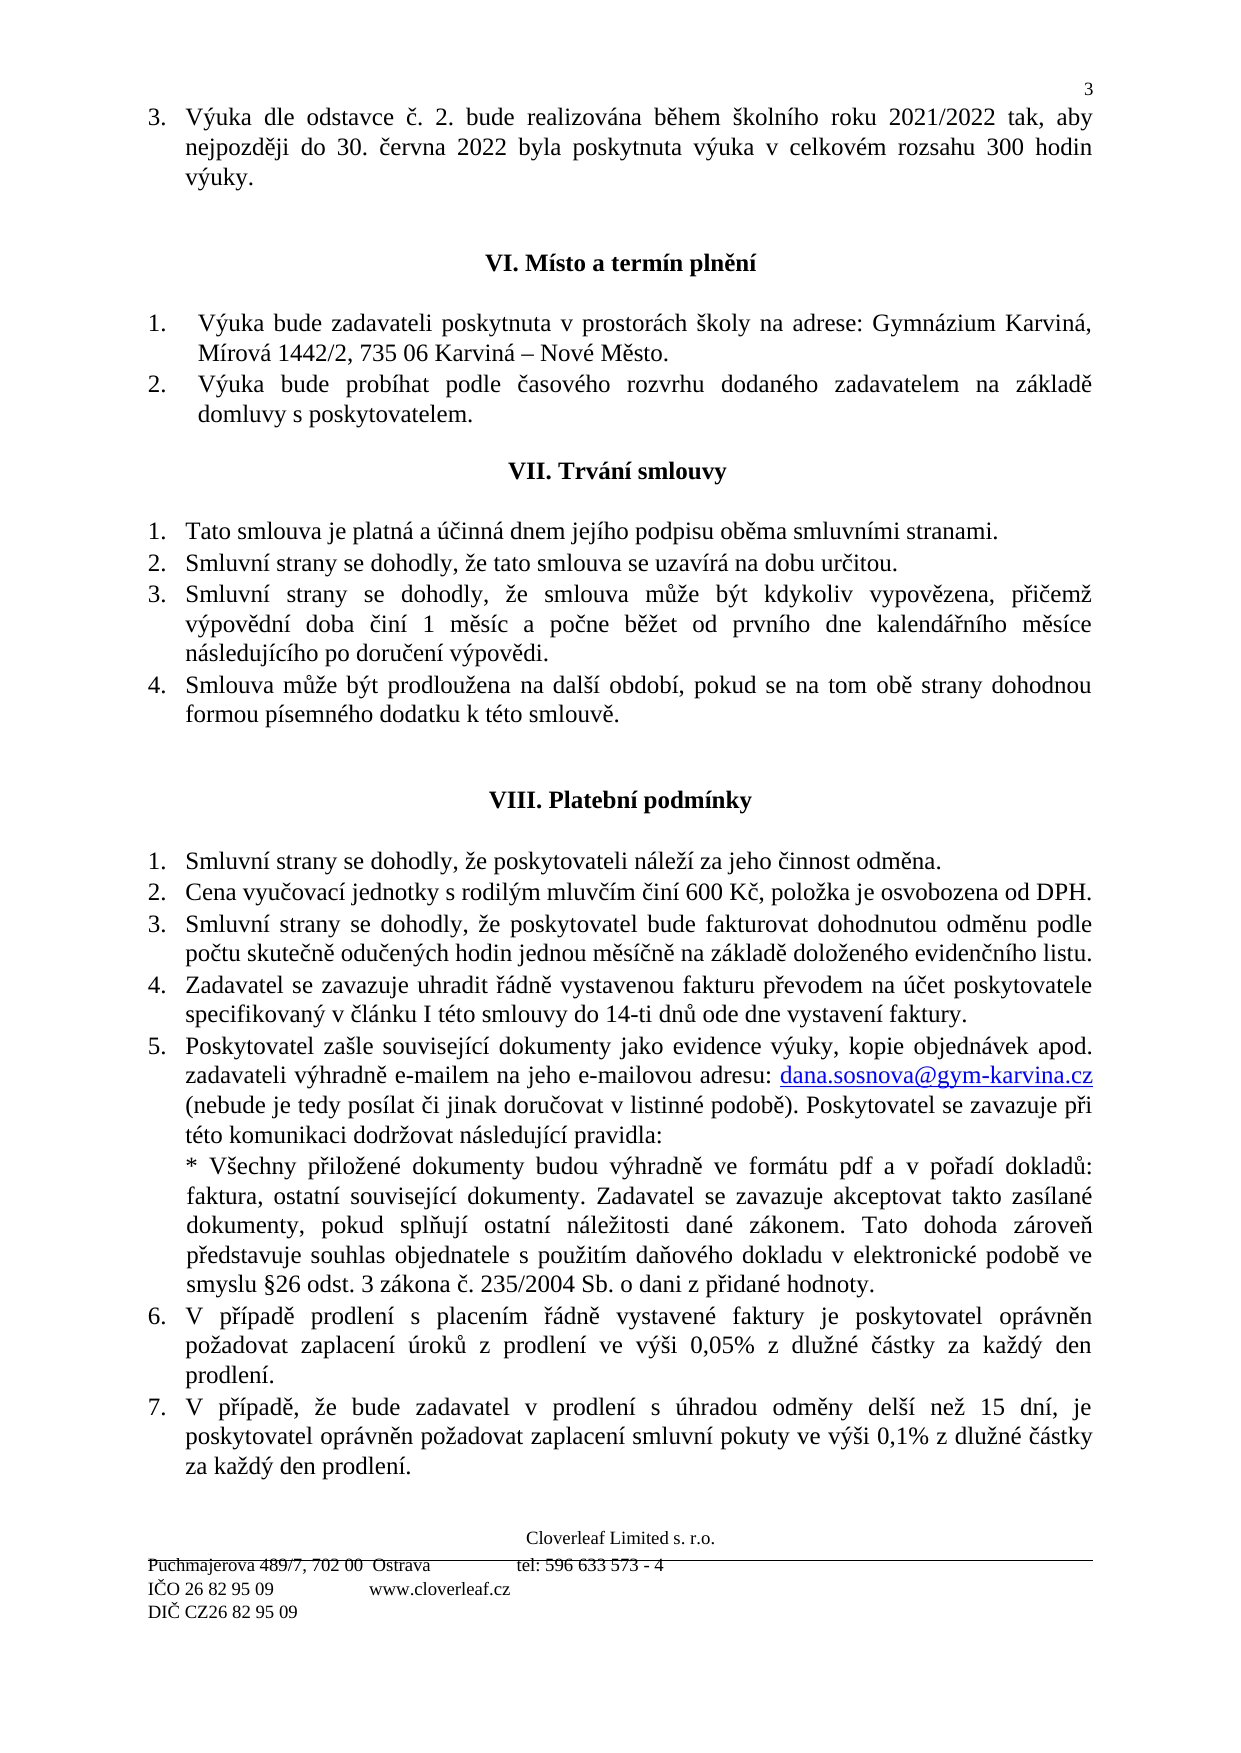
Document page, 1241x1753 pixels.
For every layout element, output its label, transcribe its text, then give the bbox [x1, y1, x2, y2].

list Smlouva může být prodloužena na další období, pokud se na tom obě strany dohodnou formou písemného dodatku k této smlouvě. [148, 670, 1093, 728]
list V případě prodlení s placením řádně vystavené faktury je poskytovatel oprávněn požadovat zaplacení úroků z prodlení ve výši 0,05% z dlužné částky za každý den prodlení. [148, 1301, 1093, 1389]
list V případě, že bude zadavatel v prodlení s úhradou odměny delší než 15 dní, je poskytovatel oprávněn požadovat zaplacení smluvní pokuty ve výši 0,1% z dlužné částky za každý den prodlení. [148, 1392, 1093, 1479]
list Tato smlouva je platná a účinná dnem jejího podpisu oběma smluvními stranami. [148, 516, 1093, 545]
subtitle VII. Trvání smlouvy [148, 456, 1087, 485]
list Výuka dle odstavce č. 2. bude realizována během školního roku 2021/2022 tak, aby nejpozději do 30. června 2022 byla poskytnuta výuka v celkovém rozsahu 300 hodin výuky. [148, 102, 1093, 190]
text * Všechny přiložené dokumenty budou výhradně ve formátu pdf a v pořadí dokladů: faktura, ostatní související dokumenty. Zadavatel se zavazuje akceptovat takto zasílané dokumenty, pokud splňují ostatní náležitosti dané zákonem. Tato dohoda zároveň představuje souhlas objednatele s použitím daňového dokladu v elektronické podobě ve smyslu §26 odst. 3 zákona č. 235/2004 Sb. o dani z přidané hodnoty. [185, 1151, 1093, 1298]
list Smluvní strany se dohodly, že smlouva může být kdykoliv vypovězena, přičemž výpovědní doba činí 1 měsíc a počne běžet od prvního dne kalendářního měsíce následujícího po doručení výpovědi. [148, 579, 1093, 667]
list Výuka bude zadavateli poskytnuta v prostorách školy na adrese: Gymnázium Karviná, Mírová 1442/2, 735 06 Karviná – Nové Město. [148, 308, 1093, 366]
list Cena vyučovací jednotky s rodilým mluvčím činí 600 Kč, položka je osvobozena od DPH. [148, 877, 1093, 906]
list Smluvní strany se dohodly, že poskytovatel bude fakturovat dohodnutou odměnu podle počtu skutečně odučených hodin jednou měsíčně na základě doloženého evidenčního listu. [148, 909, 1093, 967]
list Zadavatel se zavazuje uhradit řádně vystavenou fakturu převodem na účet poskytovatele specifikovaný v článku I této smlouvy do 14-ti dnů ode dne vystavení faktury. [148, 970, 1093, 1028]
list Smluvní strany se dohodly, že poskytovateli náleží za jeho činnost odměna. [148, 846, 1093, 875]
list Smluvní strany se dohodly, že tato smlouva se uzavírá na dobu určitou. [148, 548, 1093, 577]
list Výuka bude probíhat podle časového rozvrhu dodaného zadavatelem na základě domluvy s poskytovatelem. [148, 369, 1093, 427]
list Poskytovatel zašle související dokumenty jako evidence výuky, kopie objednávek apod. zadavateli výhradně e-mailem na jeho e-mailovou adresu: dana.sosnova@gym-karvina.cz (nebude je tedy posílat či jinak doručovat v listinné podobě). Poskytovatel se zavazuje při této komunikaci dodržovat následující pravidla: [148, 1031, 1093, 1148]
subtitle VI. Místo a termín plnění [148, 248, 1093, 276]
subtitle VIII. Platební podmínky [148, 786, 1093, 814]
